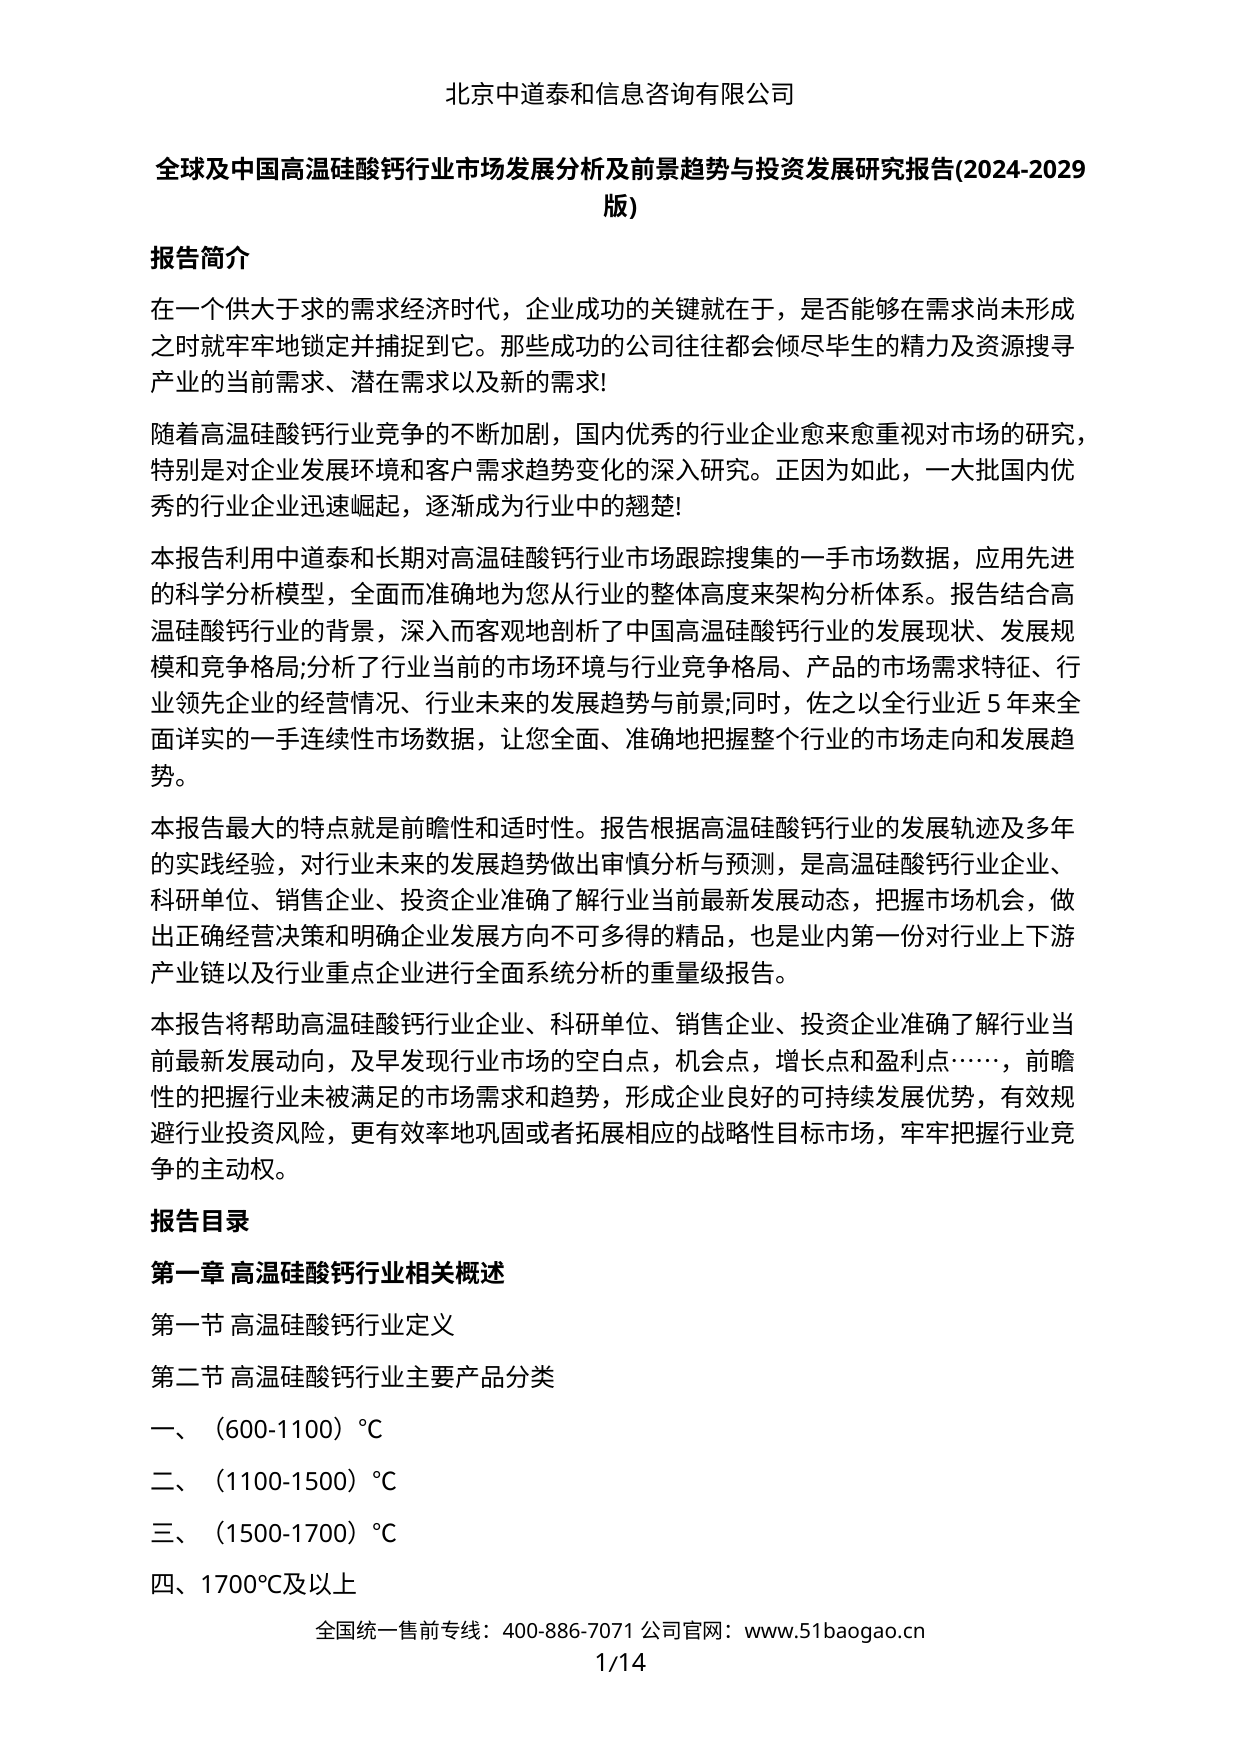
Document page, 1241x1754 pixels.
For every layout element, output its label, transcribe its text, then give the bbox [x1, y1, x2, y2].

text 第二节 高温硅酸钙行业主要产品分类 [150, 1357, 1090, 1394]
text 报告简介 [150, 238, 1090, 274]
text 四、1700℃及以上 [150, 1565, 1090, 1601]
text 本报告将帮助高温硅酸钙行业企业、科研单位、销售企业、投资企业准确了解行业当前最新发展动向，及早发现行业市场的空白点，机会点，增长点和盈利点……，前瞻性的把握行业未被满足的市场需求和趋势，形成企业良好的可持续发展优势，有效规避行业投资风险，更有效率地巩固或者拓展相应的战略性目标市场，牢牢把握行业竞争的主动权。 [150, 1005, 1090, 1186]
text 在一个供大于求的需求经济时代，企业成功的关键就在于，是否能够在需求尚未形成之时就牢牢地锁定并捕捉到它。那些成功的公司往往都会倾尽毕生的精力及资源搜寻产业的当前需求、潜在需求以及新的需求! [150, 290, 1090, 399]
text 报告目录 [150, 1202, 1090, 1238]
text 随着高温硅酸钙行业竞争的不断加剧，国内优秀的行业企业愈来愈重视对市场的研究，特别是对企业发展环境和客户需求趋势变化的深入研究。正因为如此，一大批国内优秀的行业企业迅速崛起，逐渐成为行业中的翘楚! [150, 414, 1090, 523]
text 本报告利用中道泰和长期对高温硅酸钙行业市场跟踪搜集的一手市场数据，应用先进的科学分析模型，全面而准确地为您从行业的整体高度来架构分析体系。报告结合高温硅酸钙行业的背景，深入而客观地剖析了中国高温硅酸钙行业的发展现状、发展规模和竞争格局;分析了行业当前的市场环境与行业竞争格局、产品的市场需求特征、行业领先企业的经营情况、行业未来的发展趋势与前景;同时，佐之以全行业近5年来全面详实的一手连续性市场数据，让您全面、准确地把握整个行业的市场走向和发展趋势。 [150, 539, 1090, 792]
text 第一节 高温硅酸钙行业定义 [150, 1306, 1090, 1342]
text 全球及中国高温硅酸钙行业市场发展分析及前景趋势与投资发展研究报告(2024-2029版) [150, 150, 1090, 222]
text 一、（600-1100）℃ [150, 1409, 1090, 1446]
text 本报告最大的特点就是前瞻性和适时性。报告根据高温硅酸钙行业的发展轨迹及多年的实践经验，对行业未来的发展趋势做出审慎分析与预测，是高温硅酸钙行业企业、科研单位、销售企业、投资企业准确了解行业当前最新发展动态，把握市场机会，做出正确经营决策和明确企业发展方向不可多得的精品，也是业内第一份对行业上下游产业链以及行业重点企业进行全面系统分析的重量级报告。 [150, 808, 1090, 989]
text 第一章 高温硅酸钙行业相关概述 [150, 1254, 1090, 1290]
text 二、（1100-1500）℃ [150, 1461, 1090, 1497]
text 三、（1500-1700）℃ [150, 1513, 1090, 1549]
